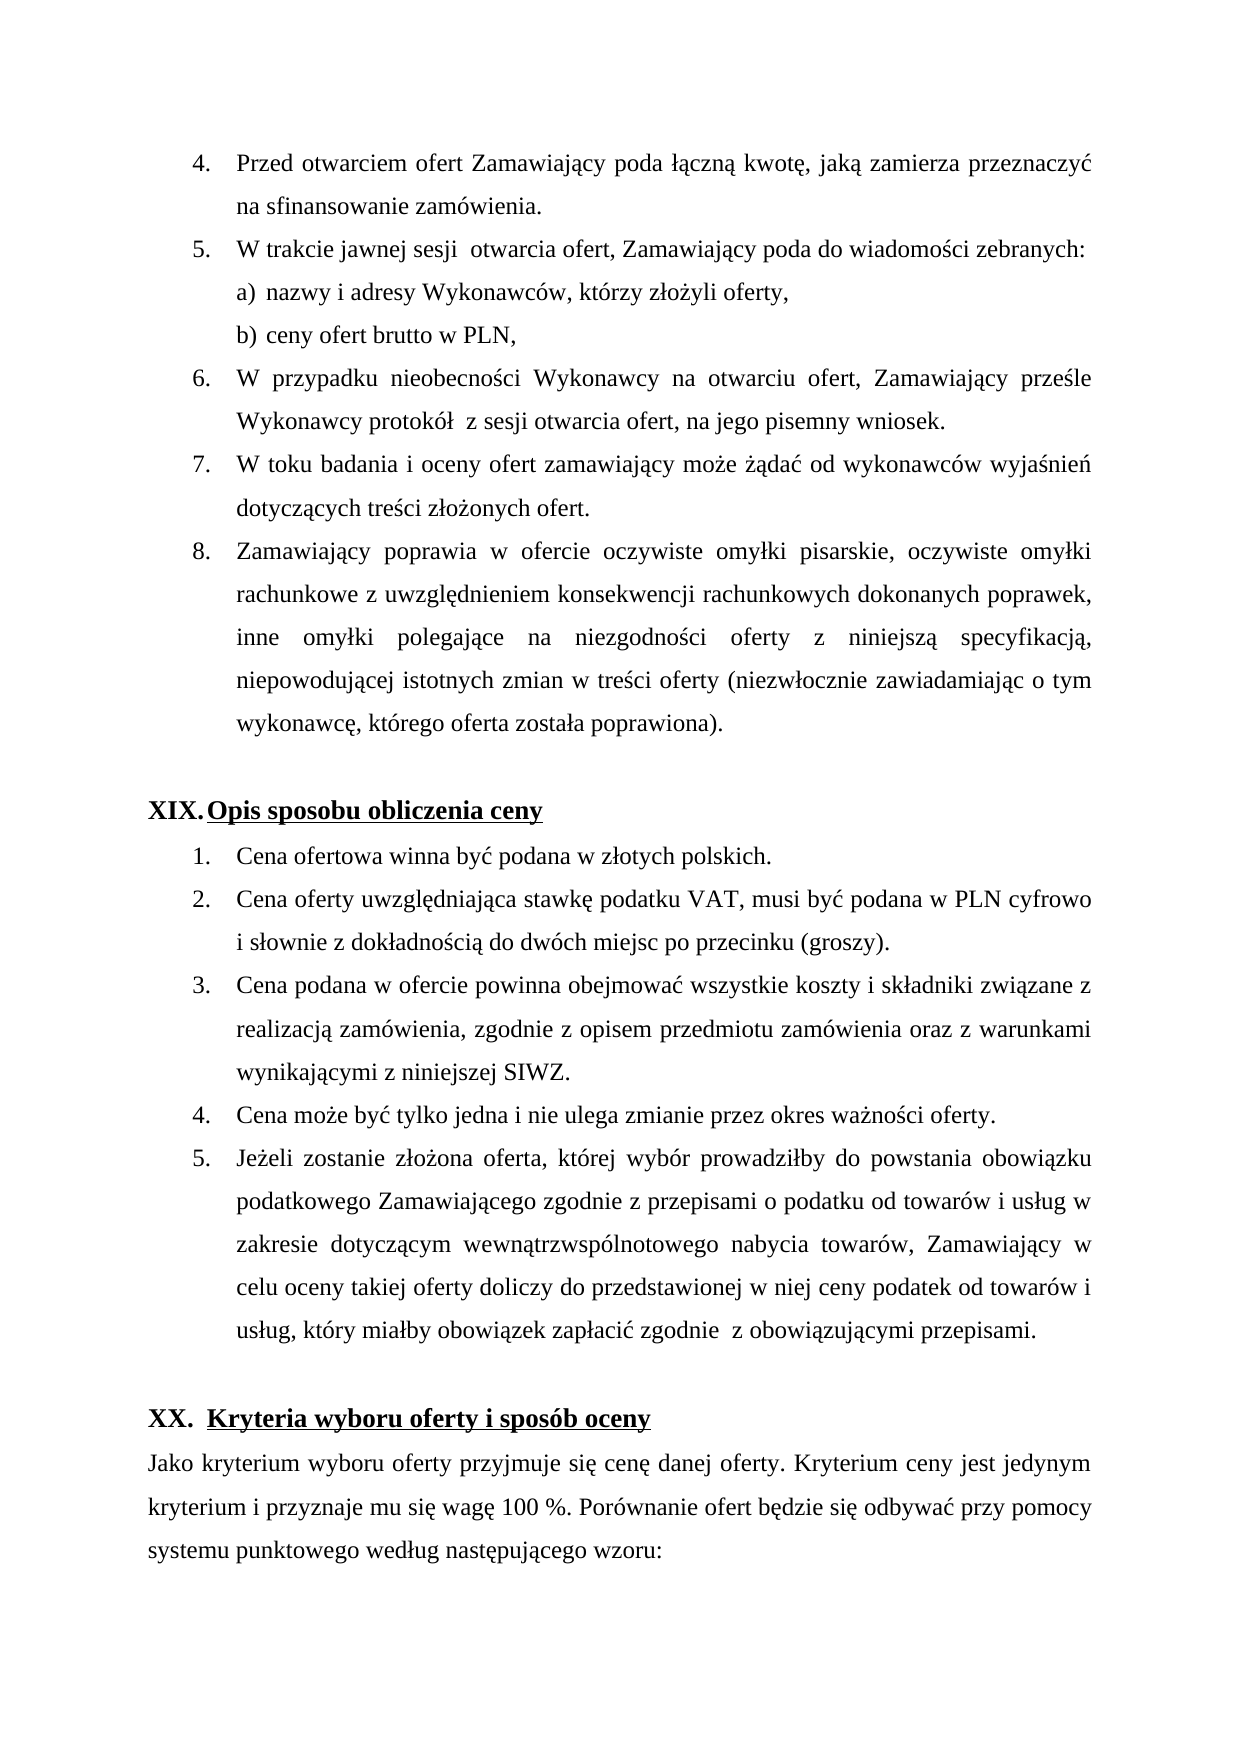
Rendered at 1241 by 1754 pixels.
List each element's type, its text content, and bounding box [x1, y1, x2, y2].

list Cena może być tylko jedna i nie ulega zmianie przez okres ważności oferty. [192, 1100, 1093, 1129]
list Cena podana w ofercie powinna obejmować wszystkie koszty i składniki związane z realizacją zamówienia, zgodnie z opisem przedmiotu zamówienia oraz z warunkami wynikającymi z niniejszej SIWZ. [192, 971, 1093, 1086]
list ceny ofert brutto w PLN, [236, 320, 1093, 349]
list W przypadku nieobecności Wykonawcy na otwarciu ofert, Zamawiający prześle Wykonawcy protokół z sesji otwarcia ofert, na jego pisemny wniosek. [192, 363, 1093, 435]
list Cena oferty uwzględniająca stawkę podatku VAT, musi być podana w PLN cyfrowo i słownie z dokładnością do dwóch miejsc po przecinku (groszy). [192, 884, 1093, 956]
list Cena ofertowa winna być podana w złotych polskich. [192, 841, 1093, 870]
list W trakcie jawnej sesji otwarcia ofert, Zamawiający poda do wiadomości zebranych: [192, 234, 1093, 263]
list XX. Kryteria wyboru oferty i sposób oceny [148, 1402, 1093, 1433]
list Jeżeli zostanie złożona oferta, której wybór prowadziłby do powstania obowiązku podatkowego Zamawiającego zgodnie z przepisami o podatku od towarów i usług w zakresie dotyczącym wewnątrzwspólnotowego nabycia towarów, Zamawiający w celu oceny takiej oferty doliczy do przedstawionej w niej ceny podatek od towarów i usług, który miałby obowiązek zapłacić zgodnie z obowiązującymi przepisami. [192, 1143, 1093, 1344]
list Zamawiający poprawia w ofercie oczywiste omyłki pisarskie, oczywiste omyłki rachunkowe z uwzględnieniem konsekwencji rachunkowych dokonanych poprawek, inne omyłki polegające na niezgodności oferty z niniejszą specyfikacją, niepowodującej istotnych zmian w treści oferty (niezwłocznie zawiadamiając o tym wykonawcę, którego oferta została poprawiona). [192, 536, 1093, 737]
list Przed otwarciem ofert Zamawiający poda łączną kwotę, jaką zamierza przeznaczyć na sfinansowanie zamówienia. [192, 148, 1093, 219]
text XIX. Opis sposobu obliczenia ceny [148, 794, 1093, 826]
text Jako kryterium wyboru oferty przyjmuje się cenę danej oferty. Kryterium ceny jest jedynym kryterium i przyznaje mu się wagę 100 %. Porównanie ofert będzie się odbywać przy pomocy systemu punktowego według następującego wzoru: [148, 1448, 1093, 1563]
list W toku badania i oceny ofert zamawiający może żądać od wykonawców wyjaśnień dotyczących treści złożonych ofert. [192, 449, 1093, 521]
list nazwy i adresy Wykonawców, którzy złożyli oferty, [236, 277, 1093, 306]
